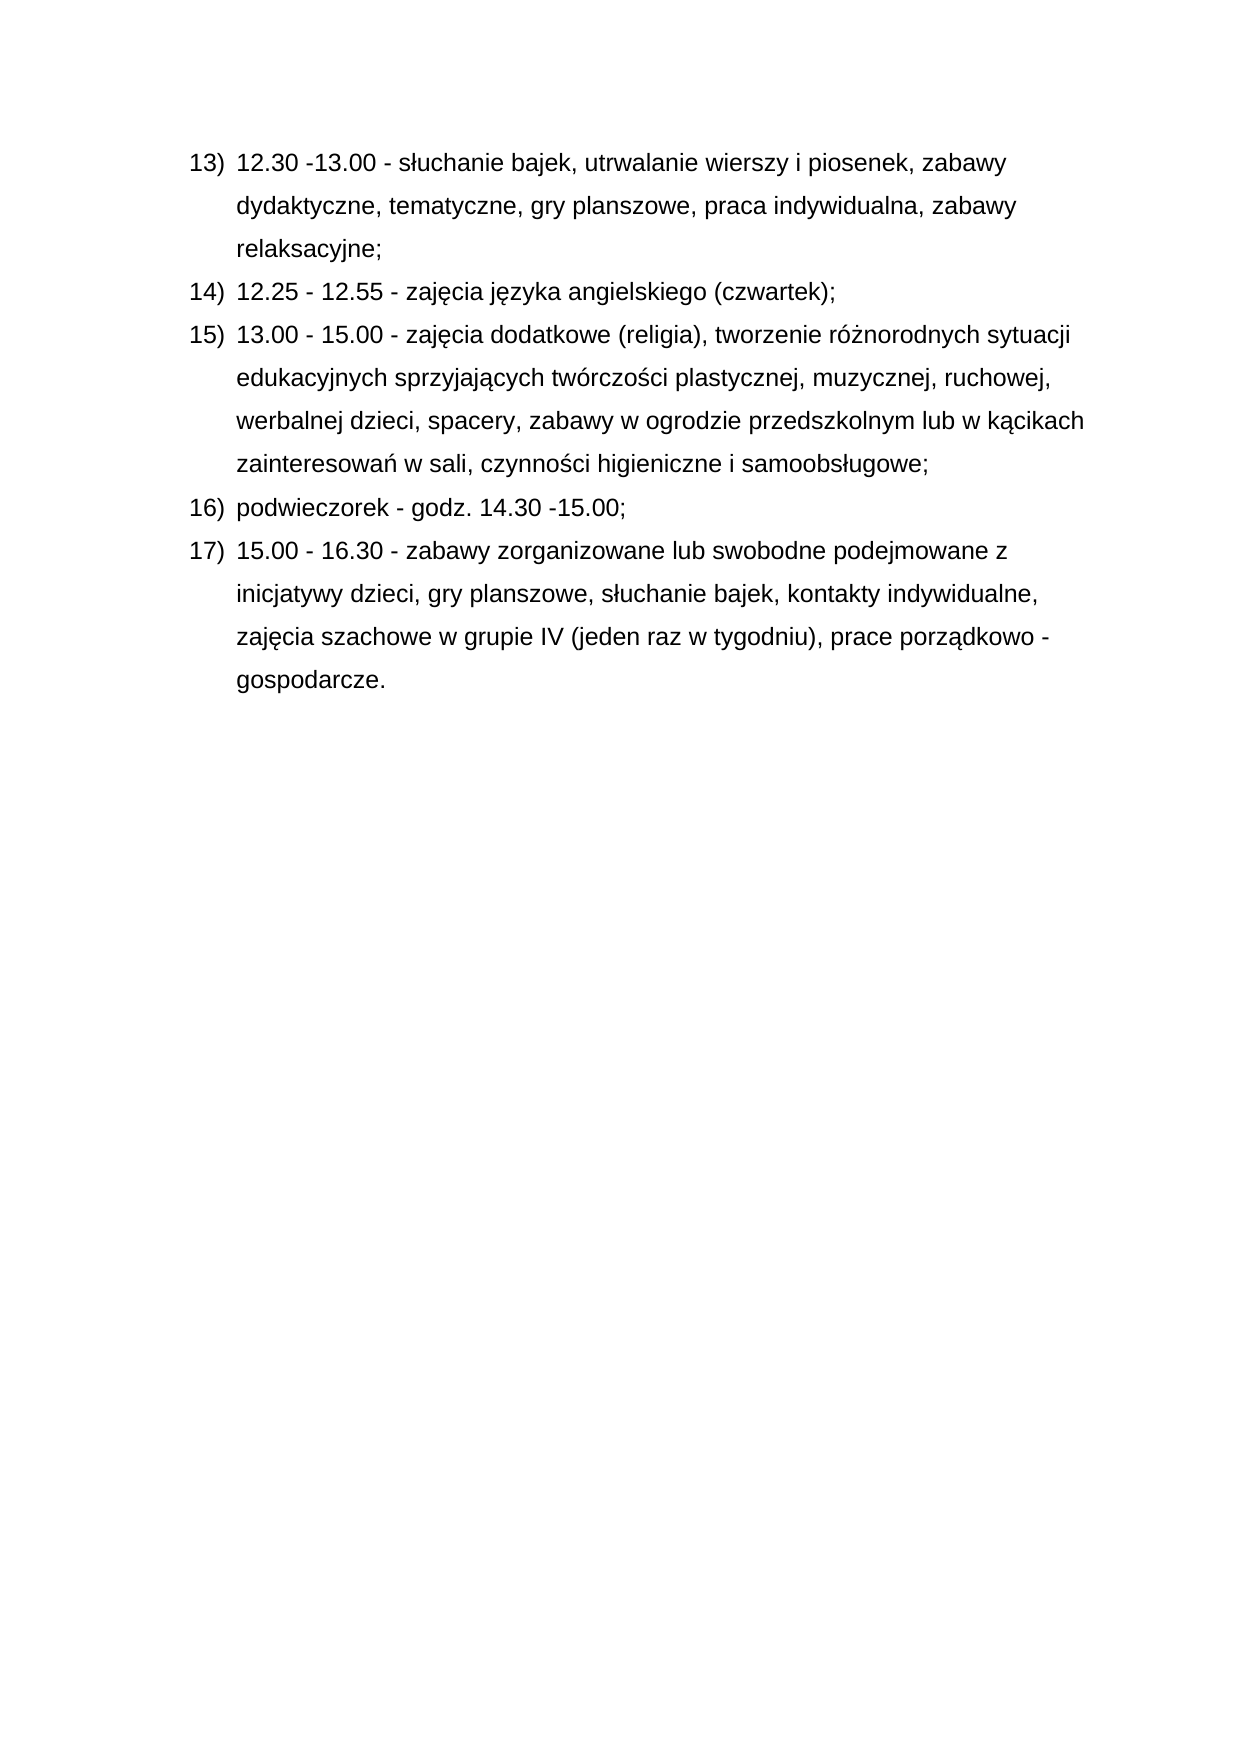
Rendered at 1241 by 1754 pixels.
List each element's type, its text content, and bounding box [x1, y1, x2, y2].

list 12.25 - 12.55 - zajęcia języka angielskiego (czwartek); [189, 277, 1093, 306]
list 13.00 - 15.00 - zajęcia dodatkowe (religia), tworzenie różnorodnych sytuacji edukacyjnych sprzyjających twórczości plastycznej, muzycznej, ruchowej, werbalnej dzieci, spacery, zabawy w ogrodzie przedszkolnym lub w kącikach zainteresowań w sali, czynności higieniczne i samoobsługowe; [189, 320, 1093, 478]
list podwieczorek - godz. 14.30 -15.00; [189, 493, 1093, 521]
list 15.00 - 16.30 - zabawy zorganizowane lub swobodne podejmowane z inicjatywy dzieci, gry planszowe, słuchanie bajek, kontakty indywidualne, zajęcia szachowe w grupie IV (jeden raz w tygodniu), prace porządkowo - gospodarcze. [189, 536, 1093, 694]
list 12.30 -13.00 - słuchanie bajek, utrwalanie wierszy i piosenek, zabawy dydaktyczne, tematyczne, gry planszowe, praca indywidualna, zabawy relaksacyjne; [189, 148, 1093, 263]
